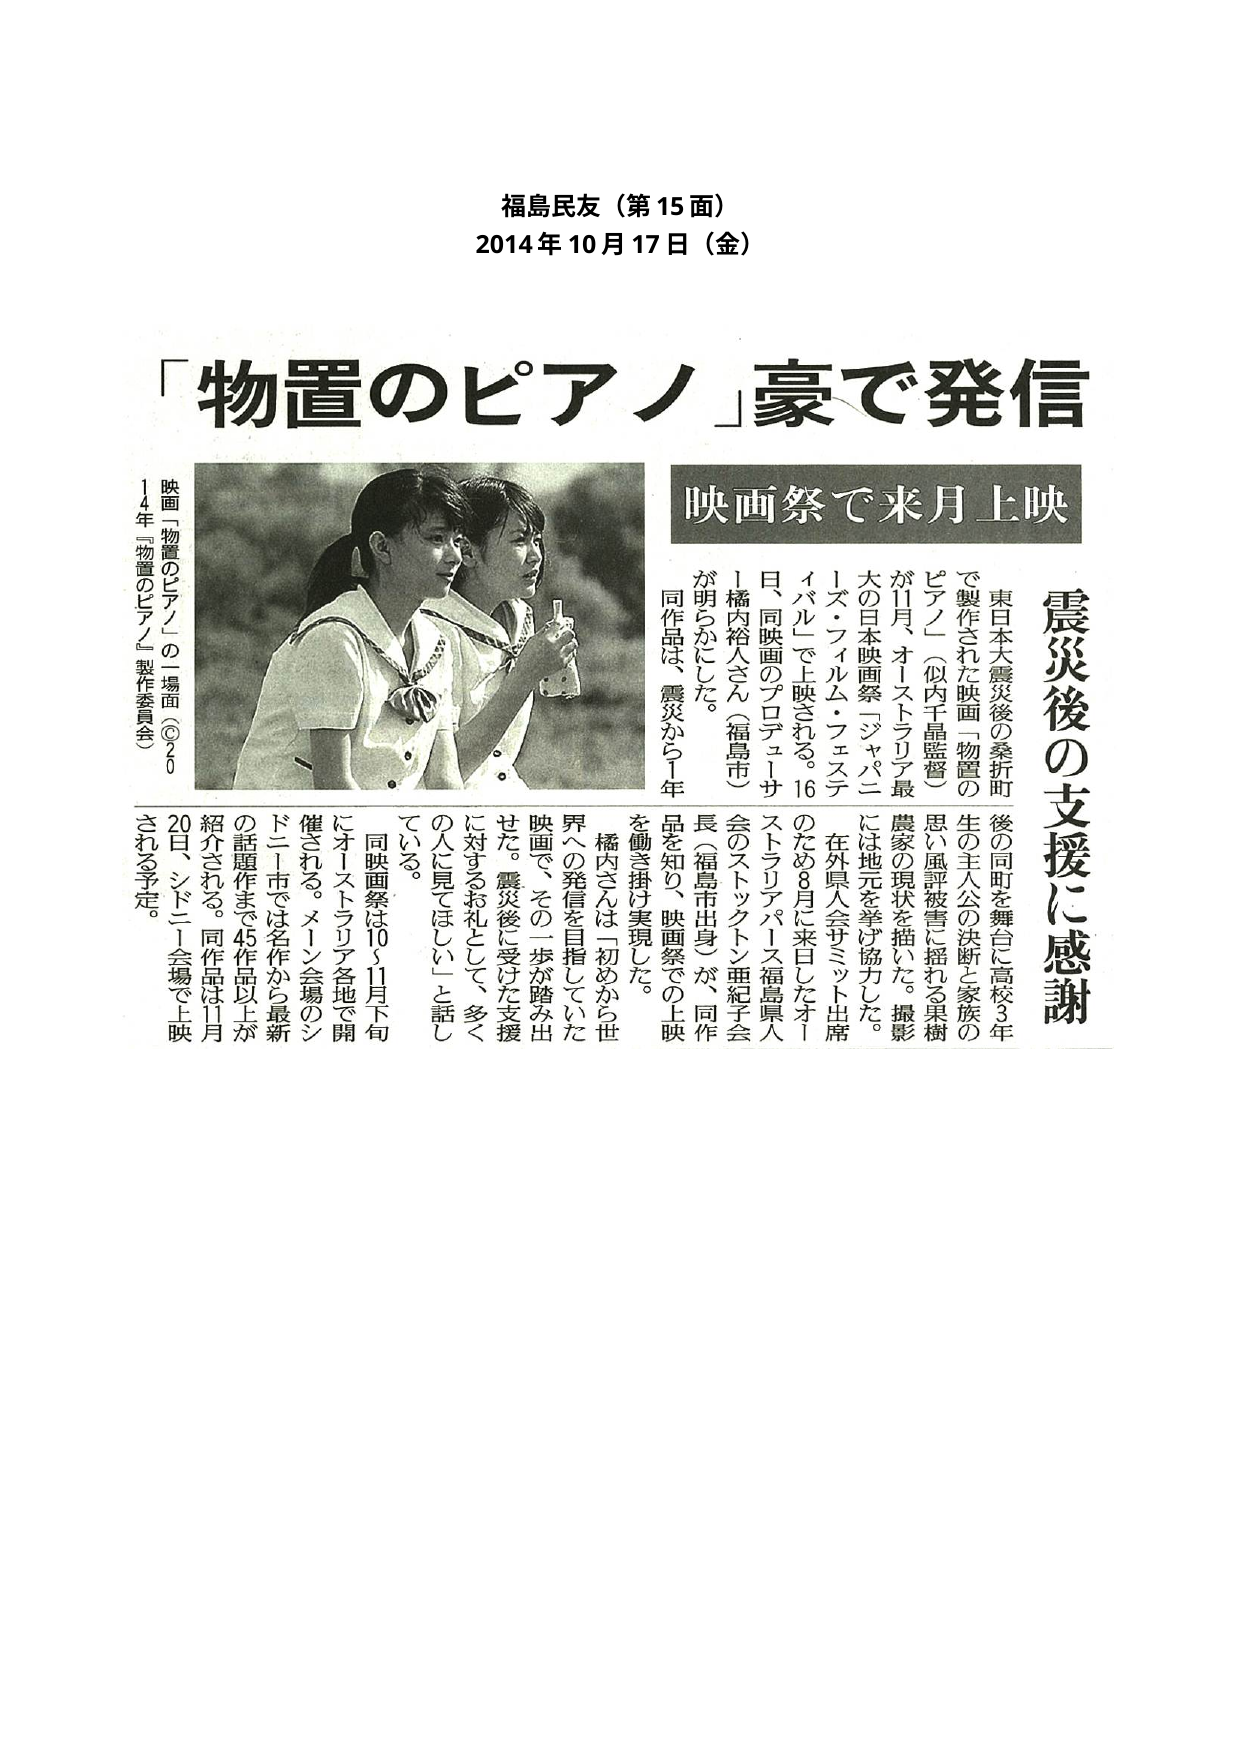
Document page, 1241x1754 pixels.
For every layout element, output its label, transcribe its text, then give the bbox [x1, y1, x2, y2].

text 福島民友（第15面） [59, 186, 1181, 223]
text 2014年10月17日（金） [59, 223, 1181, 261]
picture [122, 324, 1118, 1049]
